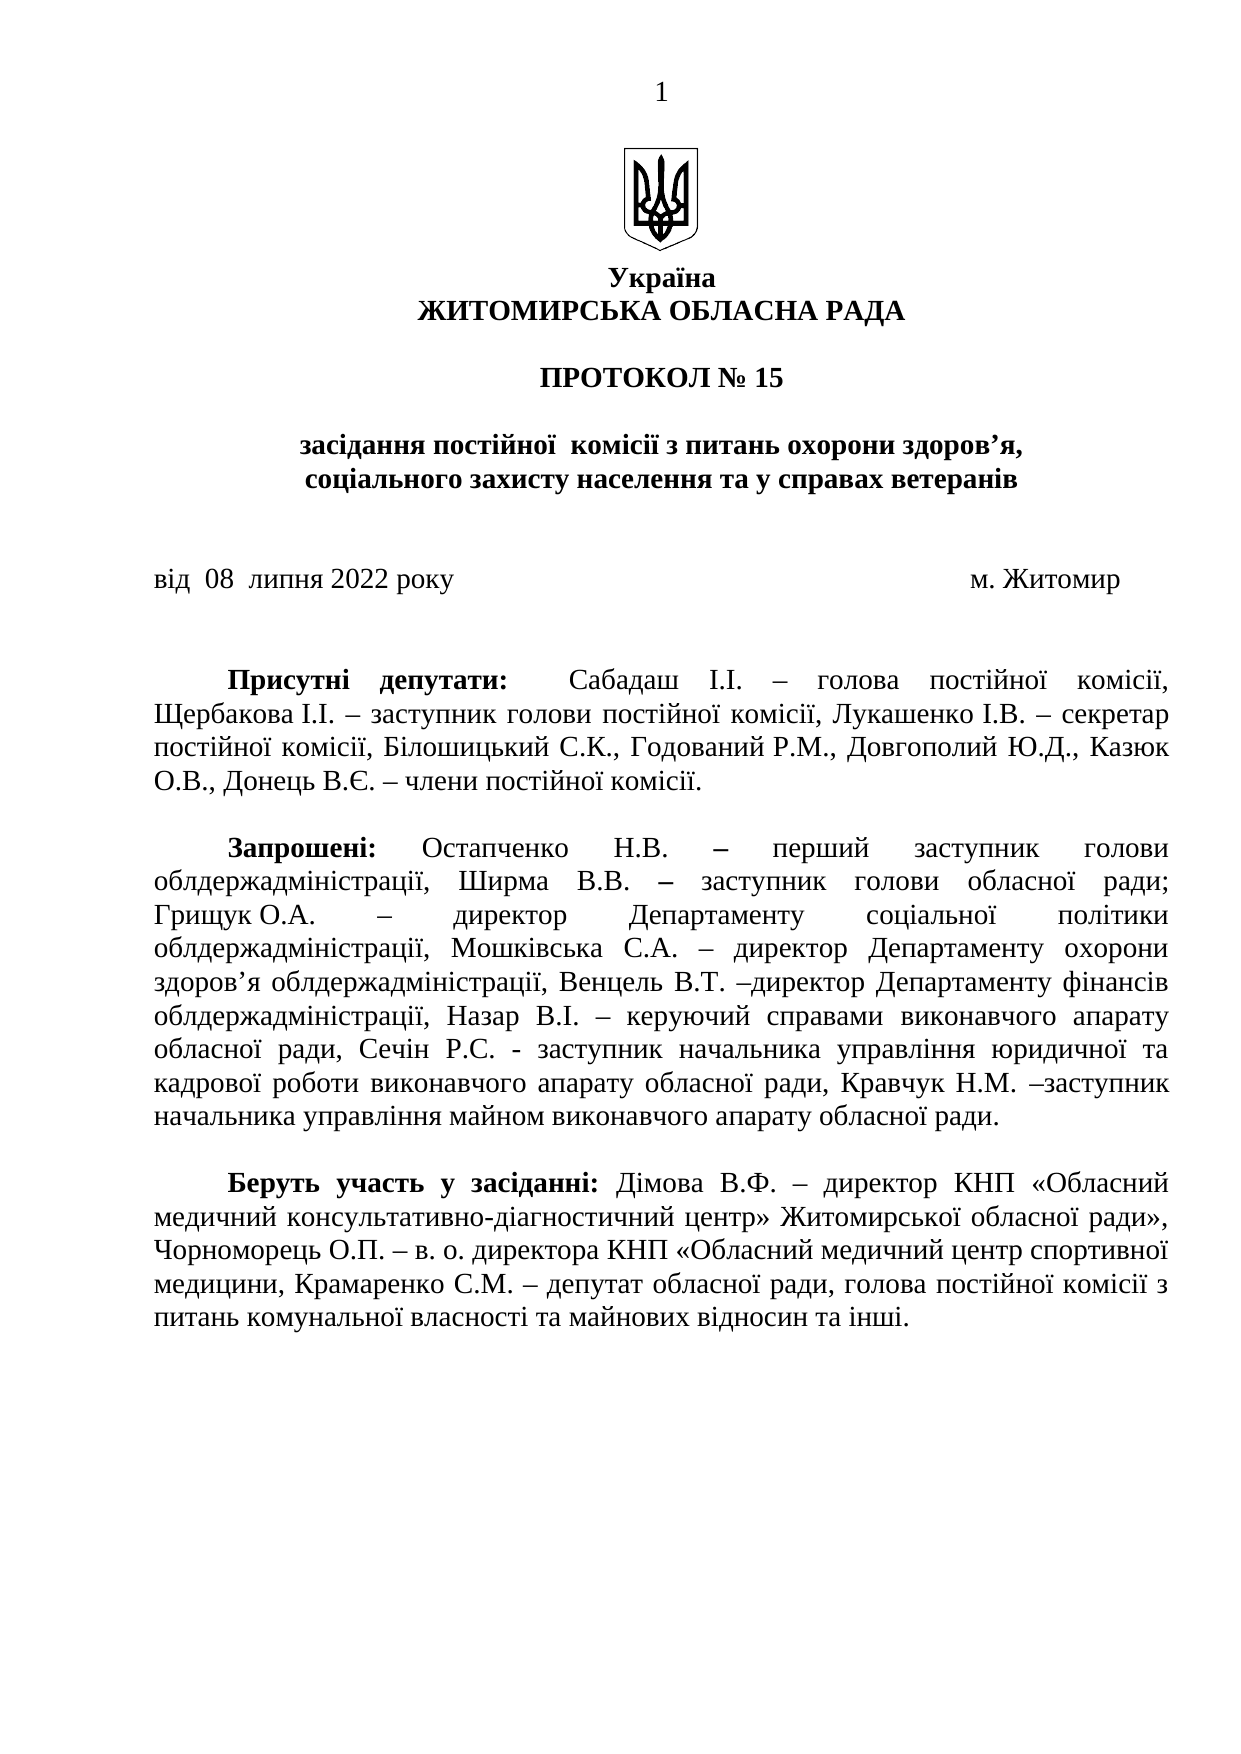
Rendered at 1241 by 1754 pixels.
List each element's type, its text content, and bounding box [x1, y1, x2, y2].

text ПРОТОКОЛ № 15 [153, 360, 1169, 394]
text від 08 липня 2022 року м. Житомир [153, 562, 1169, 595]
text засідання постійної комісії з питань охорони здоров’я, [153, 427, 1169, 461]
text Беруть участь у засіданні: Дімова В.Ф. – директор КНП «Обласний медичний консультативно-діагностичний центр» Житомирської обласної ради», Чорноморець О.П. – в. о. директора КНП «Обласний медичний центр спортивної медицини, Крамаренко С.М. – депутат обласної ради, голова постійної комісії з питань комунальної власності та майнових відносин та інші. [153, 1165, 1169, 1333]
text Запрошені: Остапченко Н.В. – перший заступник голови облдержадміністрації, Ширма В.В. – заступник голови обласної ради; Грищук О.А. – директор Департаменту соціальної політики облдержадміністрації, Мошківська С.А. – директор Департаменту охорони здоров’я облдержадміністрації, Венцель В.Т. –директор Департаменту фінансів облдержадміністрації, Назар В.І. – керуючий справами виконавчого апарату обласної ради, Сечін Р.С. - заступник начальника управління юридичної та кадрової роботи виконавчого апарату обласної ради, Кравчук Н.М. –заступник начальника управління майном виконавчого апарату обласної ради. [153, 830, 1169, 1132]
text ЖИТОМИРСЬКА ОБЛАСНА РАДА [153, 293, 1169, 327]
text соціального захисту населення та у справах ветеранів [153, 461, 1169, 494]
text Україна [153, 260, 1169, 293]
text Присутні депутати: Сабадаш І.І. – голова постійної комісії, Щербакова І.І. – заступник голови постійної комісії, Лукашенко І.В. – секретар постійної комісії, Білошицький С.К., Годований Р.М., Довгополий Ю.Д., Казюк О.В., Донець В.Є. – члени постійної комісії. [153, 662, 1169, 796]
